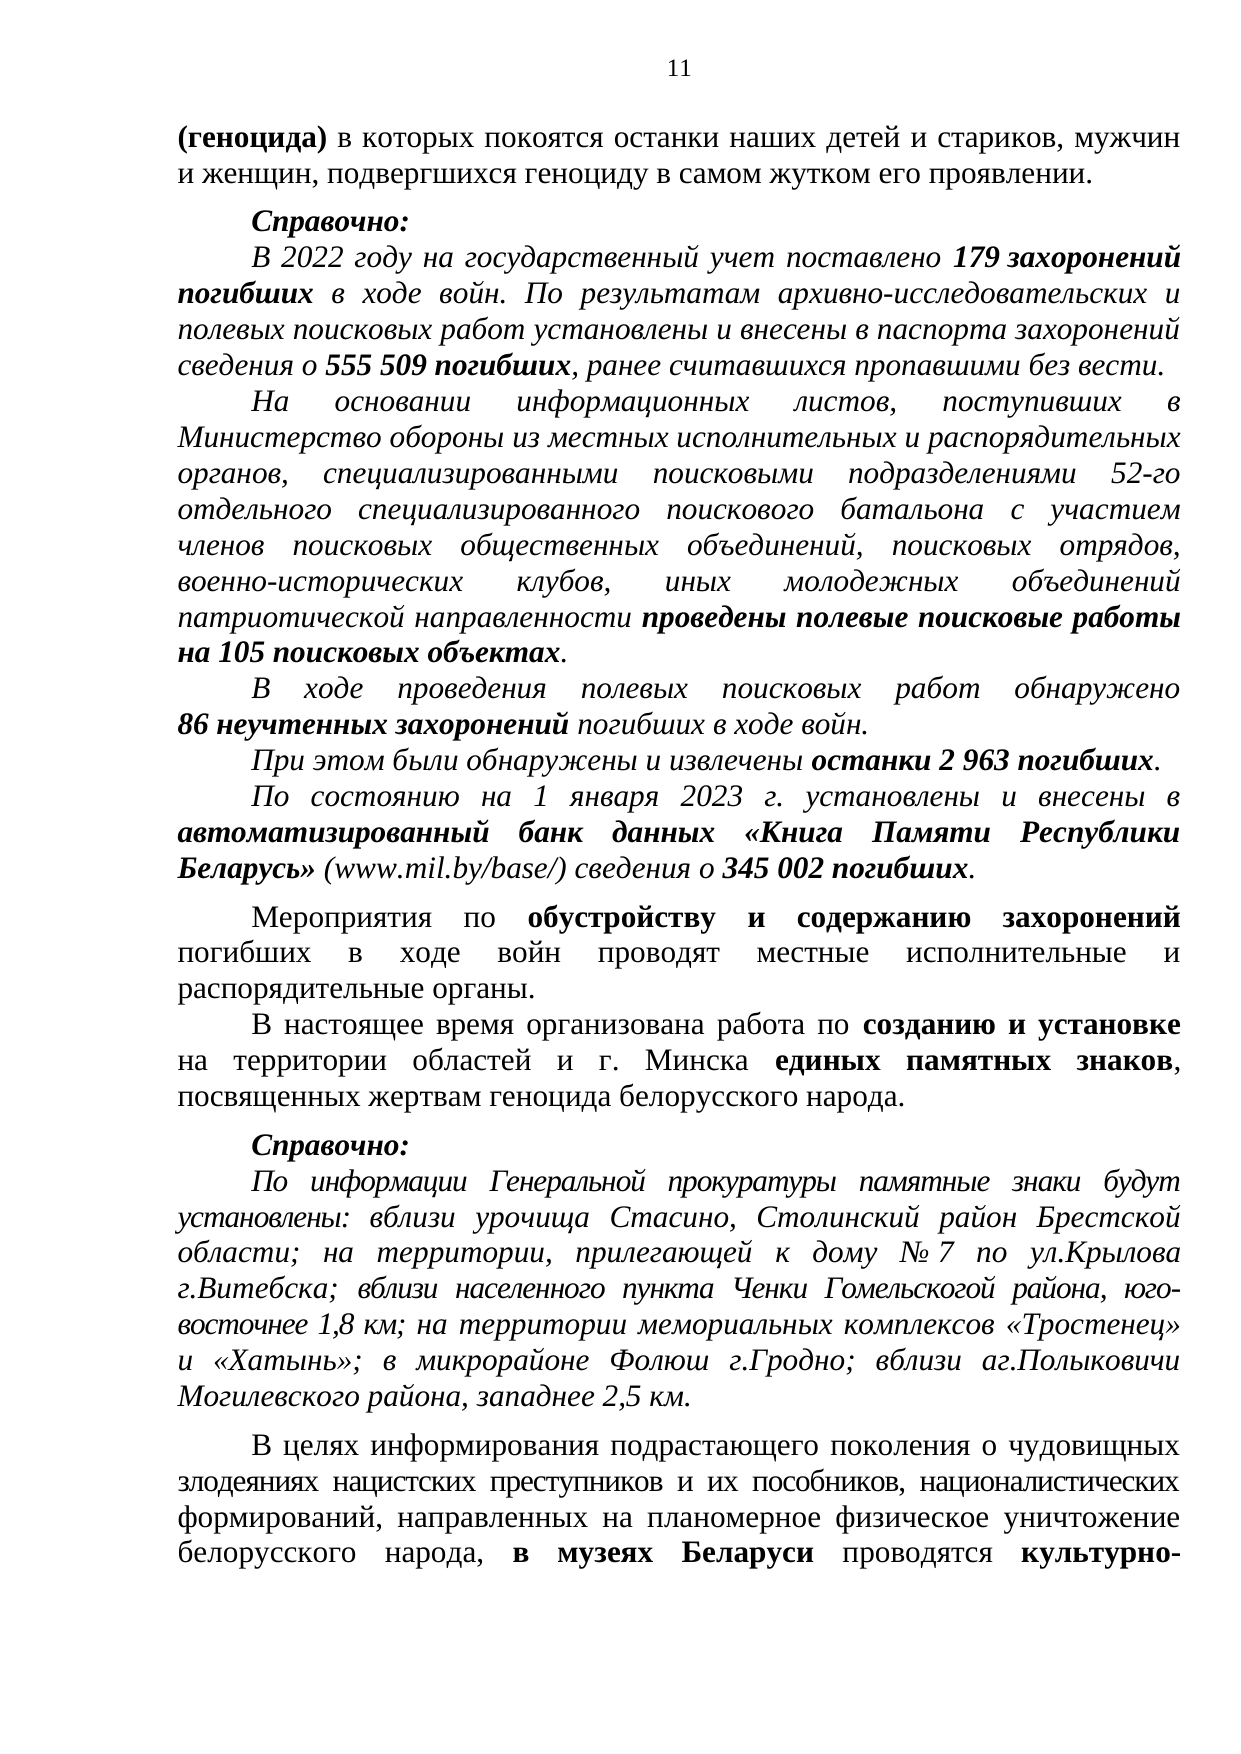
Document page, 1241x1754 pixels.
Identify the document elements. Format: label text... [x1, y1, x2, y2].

text По информации Генеральной прокуратуры памятные знаки будут установлены: вблизи урочища Стасино, Столинский район Брестской области; на территории, прилегающей к дому № 7 по ул.Крылова г.Витебска; вблизи населенного пункта Ченки Гомельскогой района, юго-восточнее 1,8 км; на территории мемориальных комплексов «Тростенец» и «Хатынь»; в микрорайоне Фолюш г.Гродно; вблизи аг.Полыковичи Могилевского района, западнее 2,5 км. [177, 1162, 1181, 1413]
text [177, 118, 1181, 190]
text В настоящее время организована работа по созданию и установке на территории областей и г. Минска единых памятных знаков, посвященных жертвам геноцида белорусского народа. [177, 1006, 1181, 1113]
text В 2022 году на государственный учет поставлено 179 захоронений погибших в ходе войн. По результатам архивно-исследовательских и полевых поисковых работ установлены и внесены в паспорта захоронений сведения о 555 509 погибших, ранее считавшихся пропавшими без вести. [177, 238, 1181, 382]
text По состоянию на 1 января 2023 г. установлены и внесены в автоматизированный банк данных «Книга Памяти Республики Беларусь» (www.mil.by/base/) сведения о 345 002 погибших. [177, 777, 1181, 885]
text При этом были обнаружены и извлечены останки 2 963 погибших. [177, 742, 1181, 777]
text Справочно: [177, 1126, 1181, 1162]
text В ходе проведения полевых поисковых работ обнаружено 86 неучтенных захоронений погибших в ходе войн. [177, 670, 1181, 742]
text На основании информационных листов, поступивших в Министерство обороны из местных исполнительных и распорядительных органов, специализированными поисковыми подразделениями 52-го отдельного специализированного поискового батальона с участием членов поисковых общественных объединений, поисковых отрядов, военно-исторических клубов, иных молодежных объединений патриотической направленности проведены полевые поисковые работы на 105 поисковых объектах. [177, 382, 1181, 670]
text Справочно: [177, 202, 1181, 238]
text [177, 1426, 1181, 1570]
text Мероприятия по обустройству и содержанию захоронений погибших в ходе войн проводят местные исполнительные и распорядительные органы. [177, 898, 1181, 1006]
